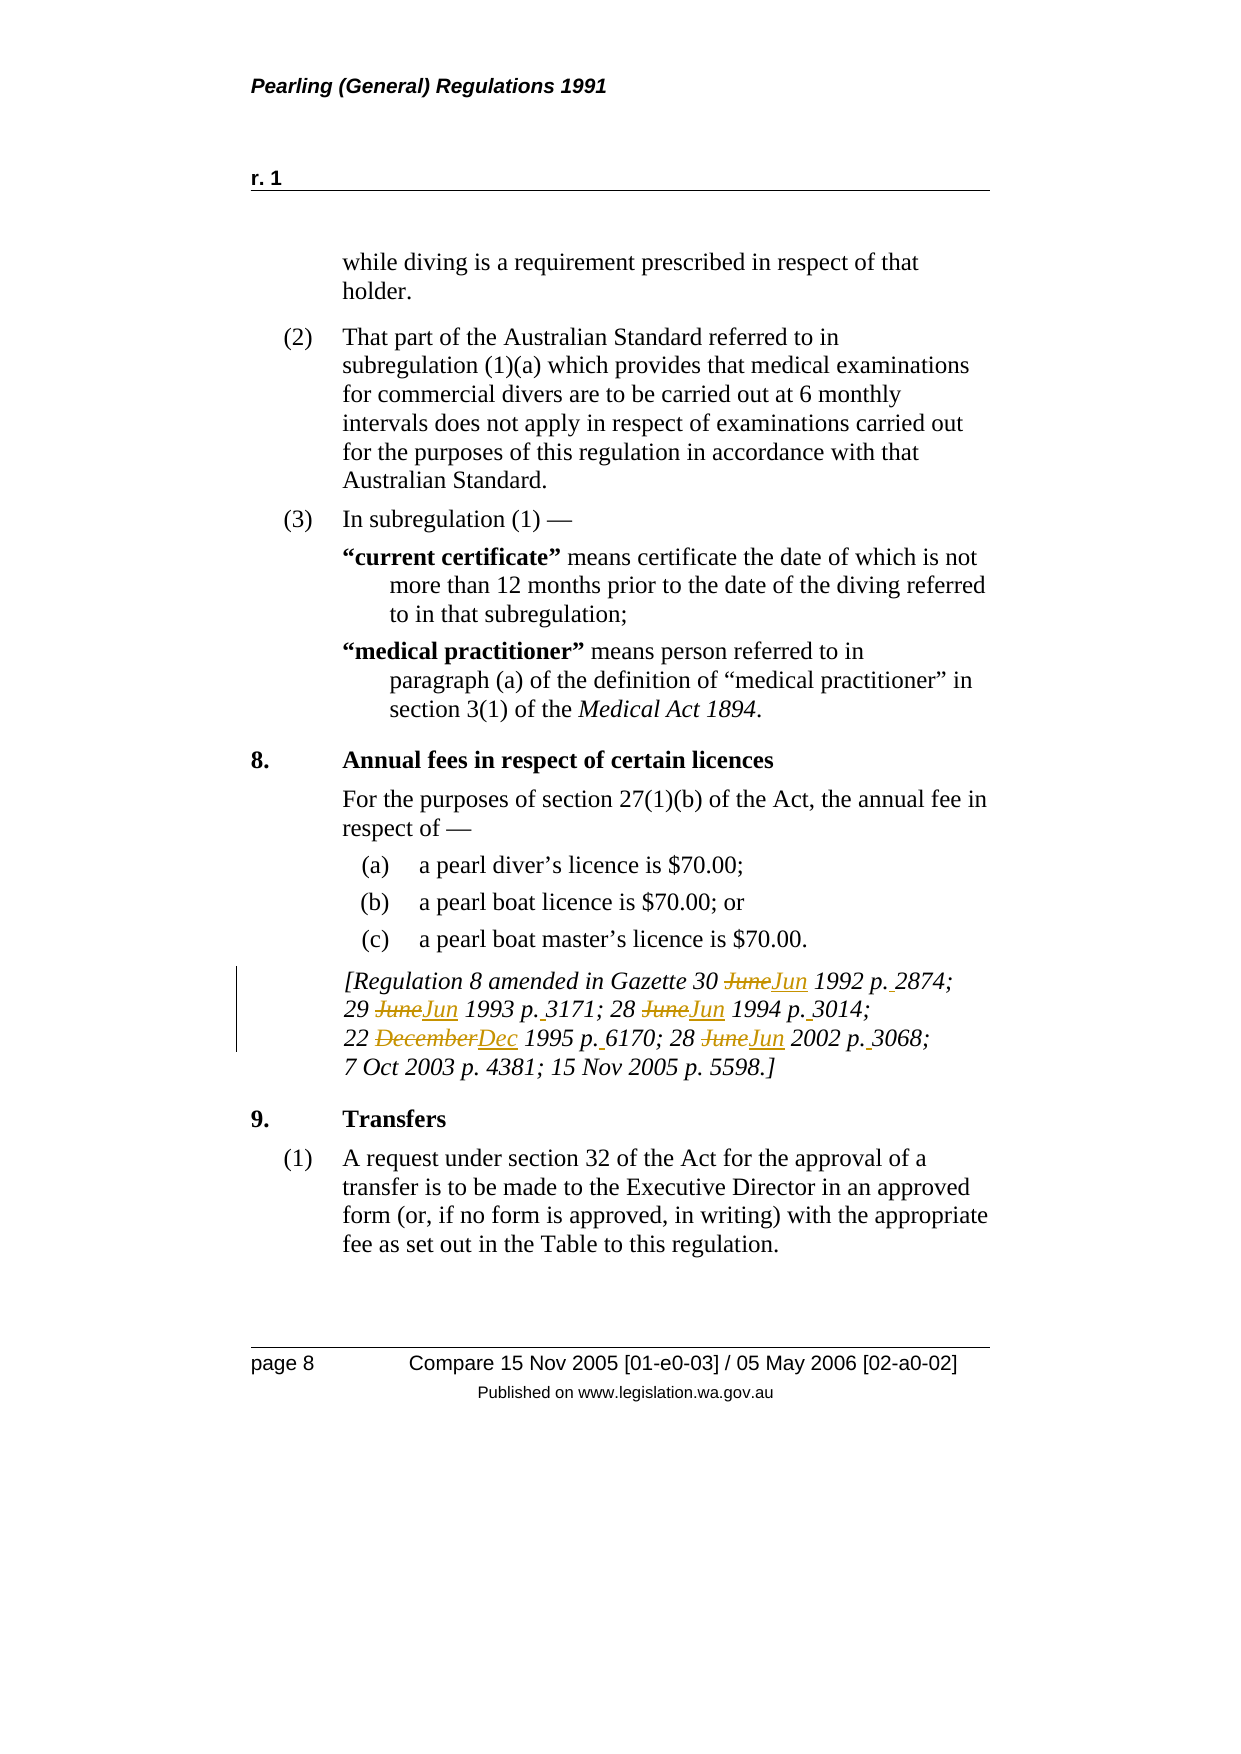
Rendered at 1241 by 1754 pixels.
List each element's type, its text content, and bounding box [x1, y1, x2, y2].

text “current certificate” means certificate the date of which is not more than 12 months prior to the date of the diving referred to in that subregulation; [251, 542, 990, 628]
text while diving is a requirement prescribed in respect of that holder. [251, 247, 990, 305]
text (1) A request under section 32 of the Act for the approval of a transfer is to be made to the Executive Director in an approved form (or, if no form is approved, in writing) with the appropriate fee as set out in the Table to this regulation. [251, 1143, 990, 1258]
subtitle 9. Transfers [251, 1104, 990, 1132]
text (c) a pearl boat master’s licence is $70.00. [251, 924, 990, 953]
text (b) a pearl boat licence is $70.00; or [251, 887, 990, 916]
text “medical practitioner” means person referred to in paragraph (a) of the definition of “medical practitioner” in section 3(1) of the Medical Act 1894. [251, 636, 990, 722]
text (3) In subregulation (1) — [251, 504, 990, 533]
text (a) a pearl diver’s licence is $70.00; [251, 850, 990, 879]
text [Regulation 8 amended in Gazette 30 1992 p.2874; 29 1993 p.3171; 28 1994 p.3014; 22 1995 p.6170; 28 2002 p.3068; 7 Oct 2003 p. 4381; 15 Nov 2005 p. 5598.] [251, 966, 990, 1081]
text (2) That part of the Australian Standard referred to in subregulation (1)(a) which provides that medical examinations for commercial divers are to be carried out at 6 monthly intervals does not apply in respect of examinations carried out for the purposes of this regulation in accordance with that Australian Standard. [251, 322, 990, 494]
subtitle 8. Annual fees in respect of certain licences [251, 745, 990, 774]
text For the purposes of section 27(1)(b) of the Act, the annual fee in respect of — [251, 784, 990, 842]
